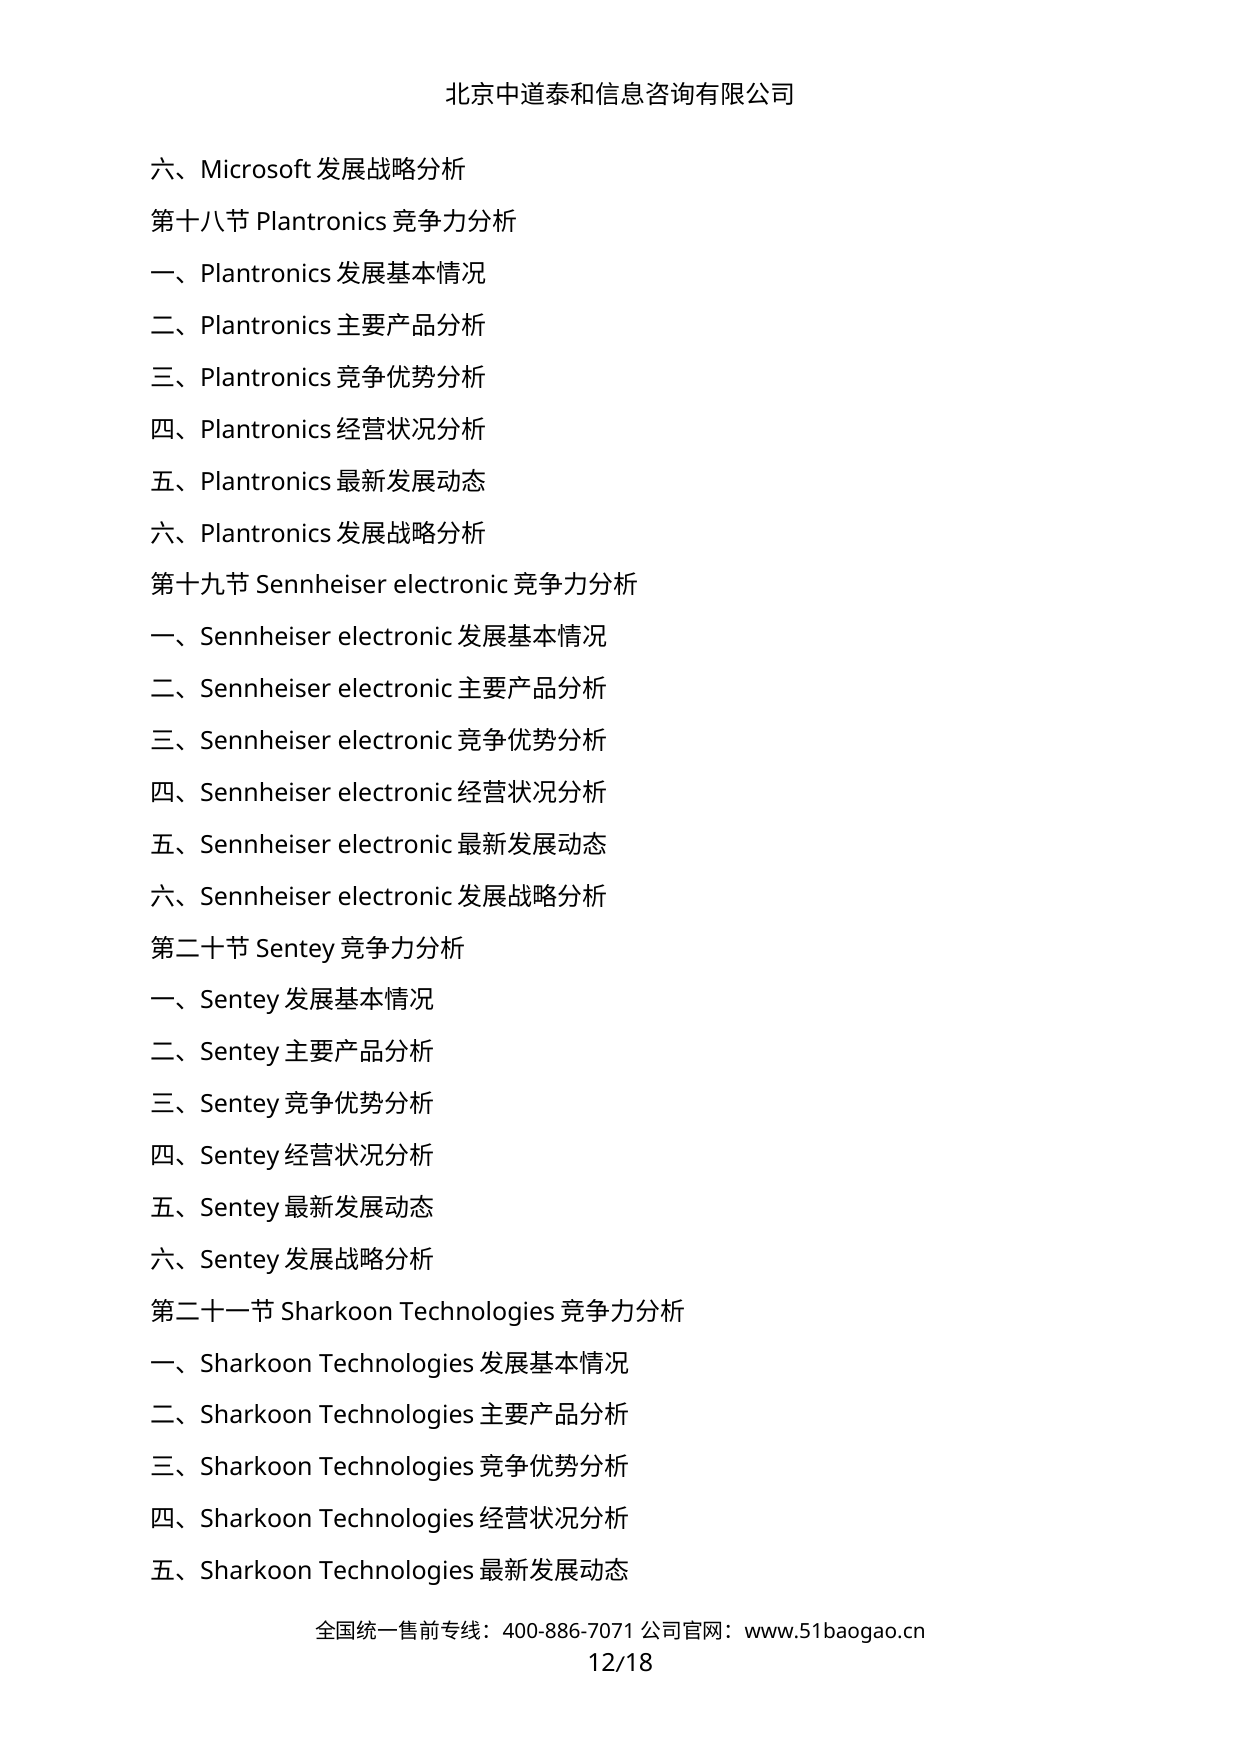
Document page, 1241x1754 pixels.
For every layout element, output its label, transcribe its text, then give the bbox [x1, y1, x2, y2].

text 五、Plantronics最新发展动态 [150, 461, 1090, 497]
text 一、Sharkoon Technologies发展基本情况 [150, 1343, 1090, 1379]
text 二、Sentey主要产品分析 [150, 1032, 1090, 1068]
text 三、Sennheiser electronic竞争优势分析 [150, 721, 1090, 757]
text 五、Sennheiser electronic最新发展动态 [150, 824, 1090, 861]
text 四、Sharkoon Technologies经营状况分析 [150, 1499, 1090, 1535]
text 六、Microsoft发展战略分析 [150, 150, 1090, 186]
text 第十九节 Sennheiser electronic竞争力分析 [150, 565, 1090, 601]
text 第二十一节 Sharkoon Technologies竞争力分析 [150, 1291, 1090, 1327]
text 六、Plantronics发展战略分析 [150, 513, 1090, 549]
text 五、Sentey最新发展动态 [150, 1187, 1090, 1224]
text 三、Plantronics竞争优势分析 [150, 357, 1090, 394]
text 四、Plantronics经营状况分析 [150, 409, 1090, 446]
text 二、Sharkoon Technologies主要产品分析 [150, 1395, 1090, 1431]
text 一、Sennheiser electronic发展基本情况 [150, 617, 1090, 653]
text 第二十节 Sentey竞争力分析 [150, 928, 1090, 964]
text 一、Plantronics发展基本情况 [150, 254, 1090, 290]
text 三、Sharkoon Technologies竞争优势分析 [150, 1447, 1090, 1483]
text 第十八节 Plantronics竞争力分析 [150, 202, 1090, 238]
text 六、Sennheiser electronic发展战略分析 [150, 876, 1090, 912]
text 四、Sennheiser electronic经营状况分析 [150, 772, 1090, 809]
text 二、Plantronics主要产品分析 [150, 306, 1090, 342]
text 三、Sentey竞争优势分析 [150, 1084, 1090, 1120]
text 六、Sentey发展战略分析 [150, 1239, 1090, 1276]
text 四、Sentey经营状况分析 [150, 1136, 1090, 1172]
text 二、Sennheiser electronic主要产品分析 [150, 669, 1090, 705]
text 五、Sharkoon Technologies最新发展动态 [150, 1551, 1090, 1587]
text 一、Sentey发展基本情况 [150, 980, 1090, 1016]
